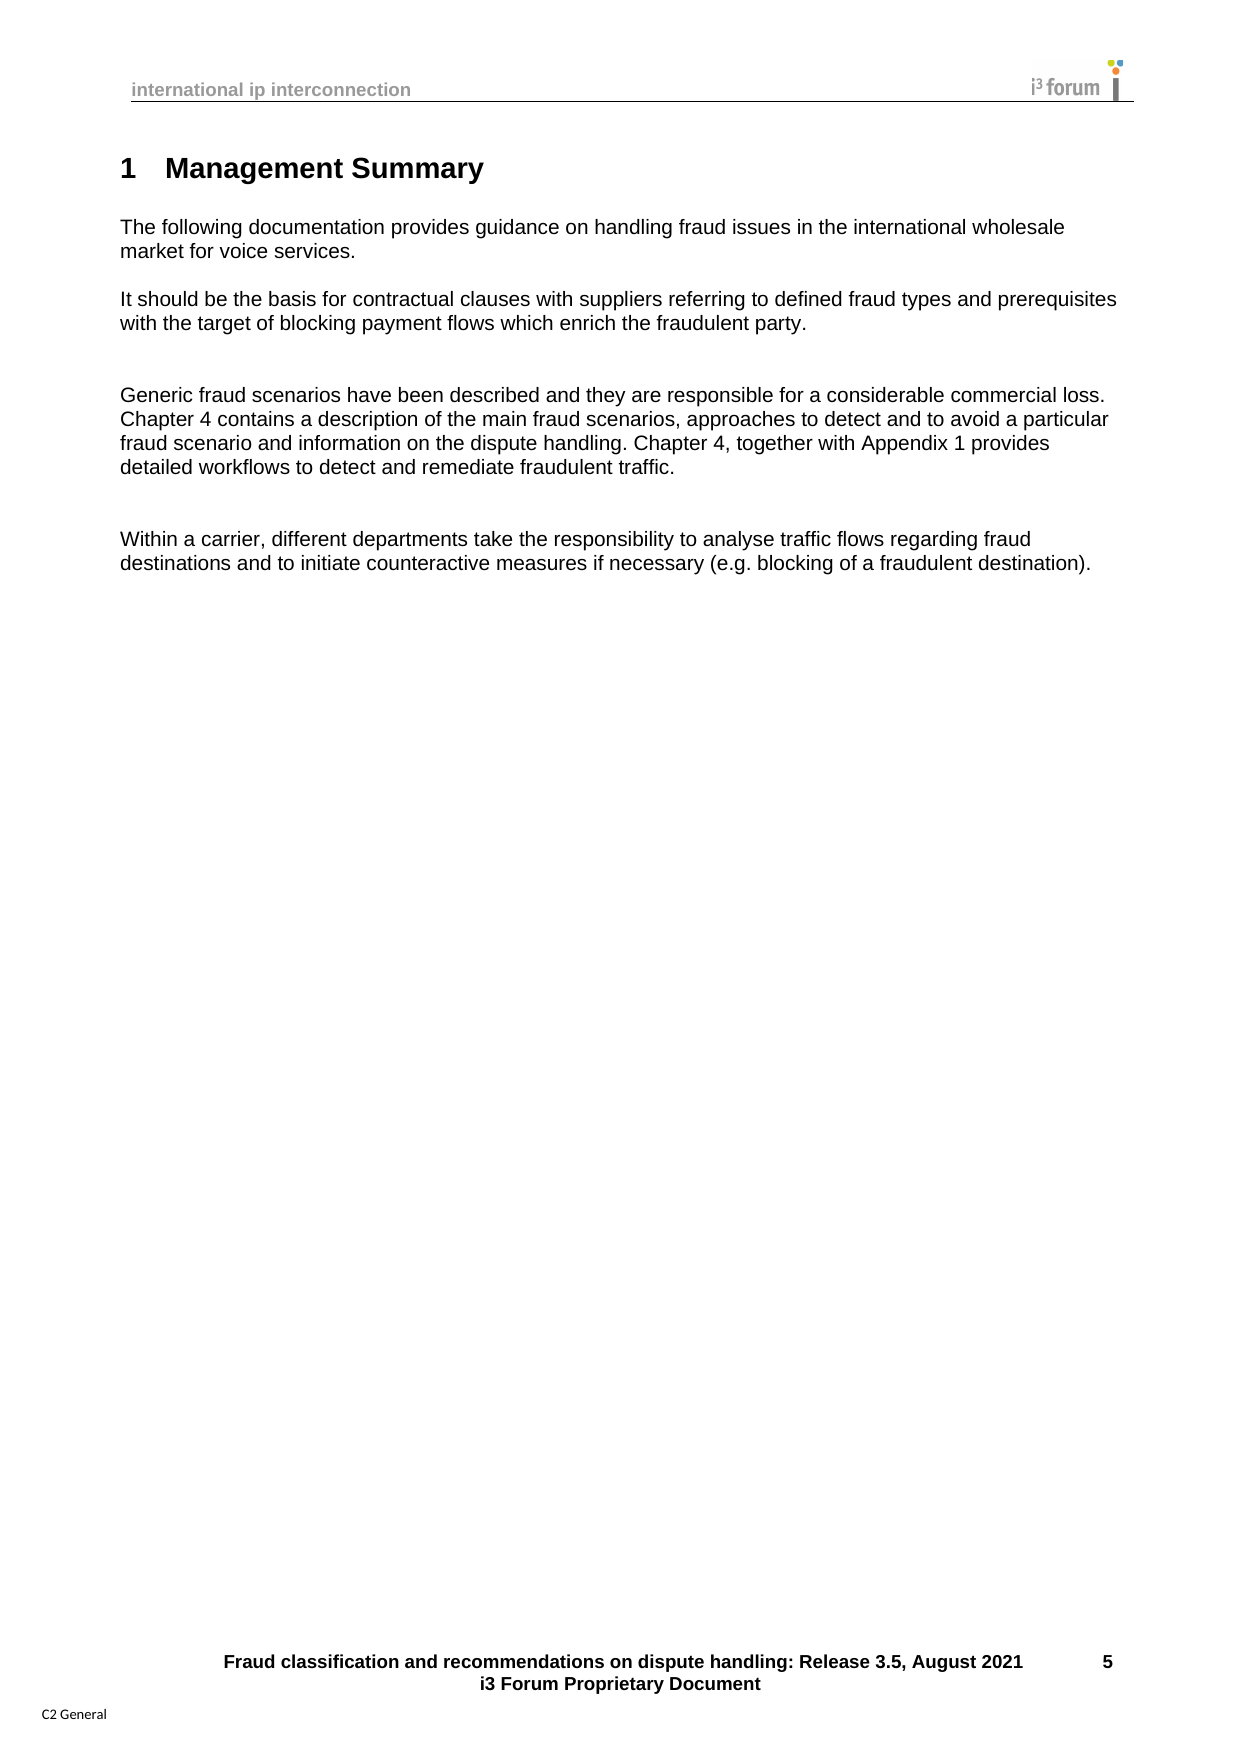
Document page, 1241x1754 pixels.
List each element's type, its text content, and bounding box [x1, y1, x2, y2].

subtitle Management Summary [120, 151, 1120, 185]
text Within a carrier, different departments take the responsibility to analyse traffic flows regarding fraud destinations and to initiate counteractive measures if necessary (e.g. blocking of a fraudulent destination). [120, 527, 1120, 574]
picture [1032, 60, 1124, 101]
text The following documentation provides guidance on handling fraud issues in the international wholesale market for voice services. [120, 215, 1120, 263]
text Generic fraud scenarios have been described and they are responsible for a considerable commercial loss. Chapter 4 contains a description of the main fraud scenarios, approaches to detect and to avoid a particular fraud scenario and information on the dispute handling. Chapter 4, together with Appendix 1 provides detailed workflows to detect and remediate fraudulent traffic. [120, 383, 1120, 479]
text It should be the basis for contractual clauses with suppliers referring to defined fraud types and prerequisites with the target of blocking payment flows which enrich the fraudulent party. [120, 287, 1120, 335]
